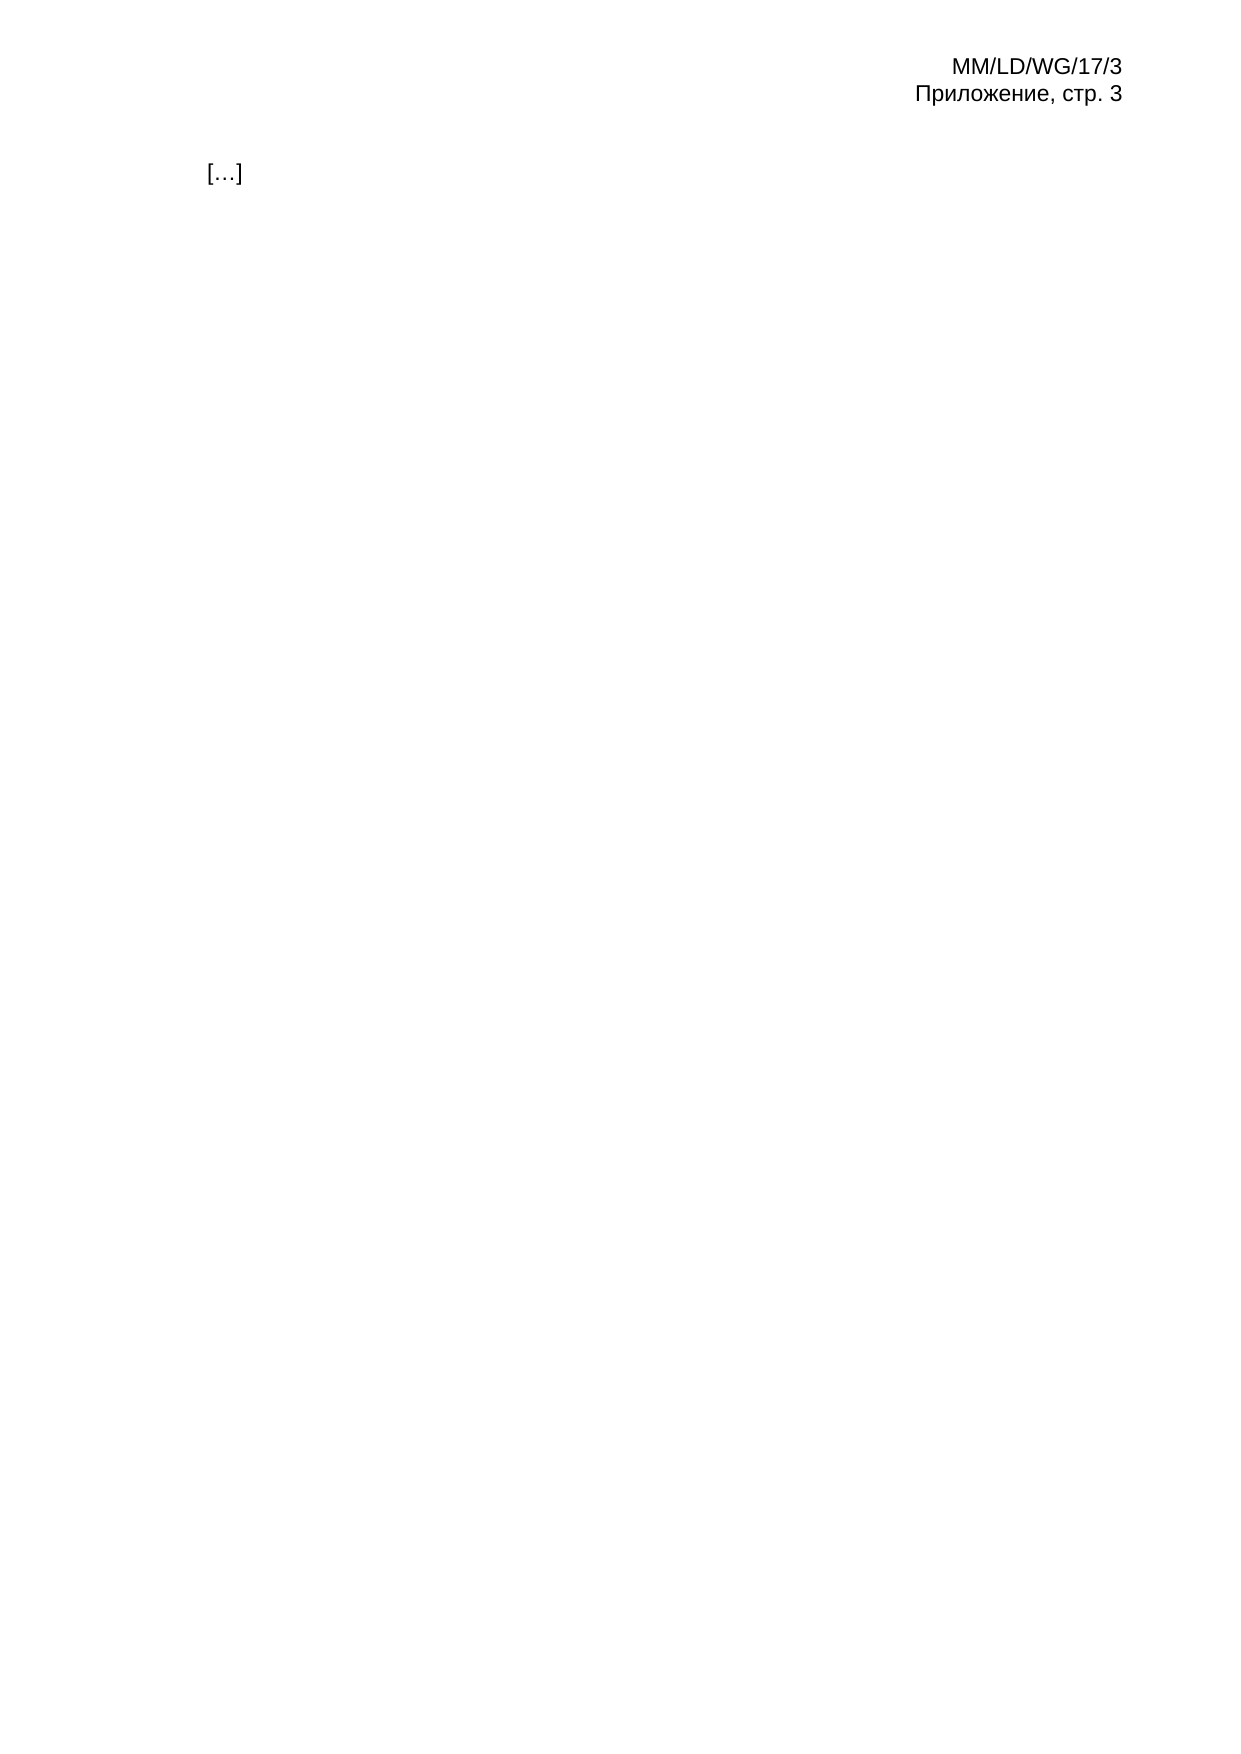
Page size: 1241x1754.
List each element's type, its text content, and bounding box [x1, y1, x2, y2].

text […] [207, 158, 1122, 185]
